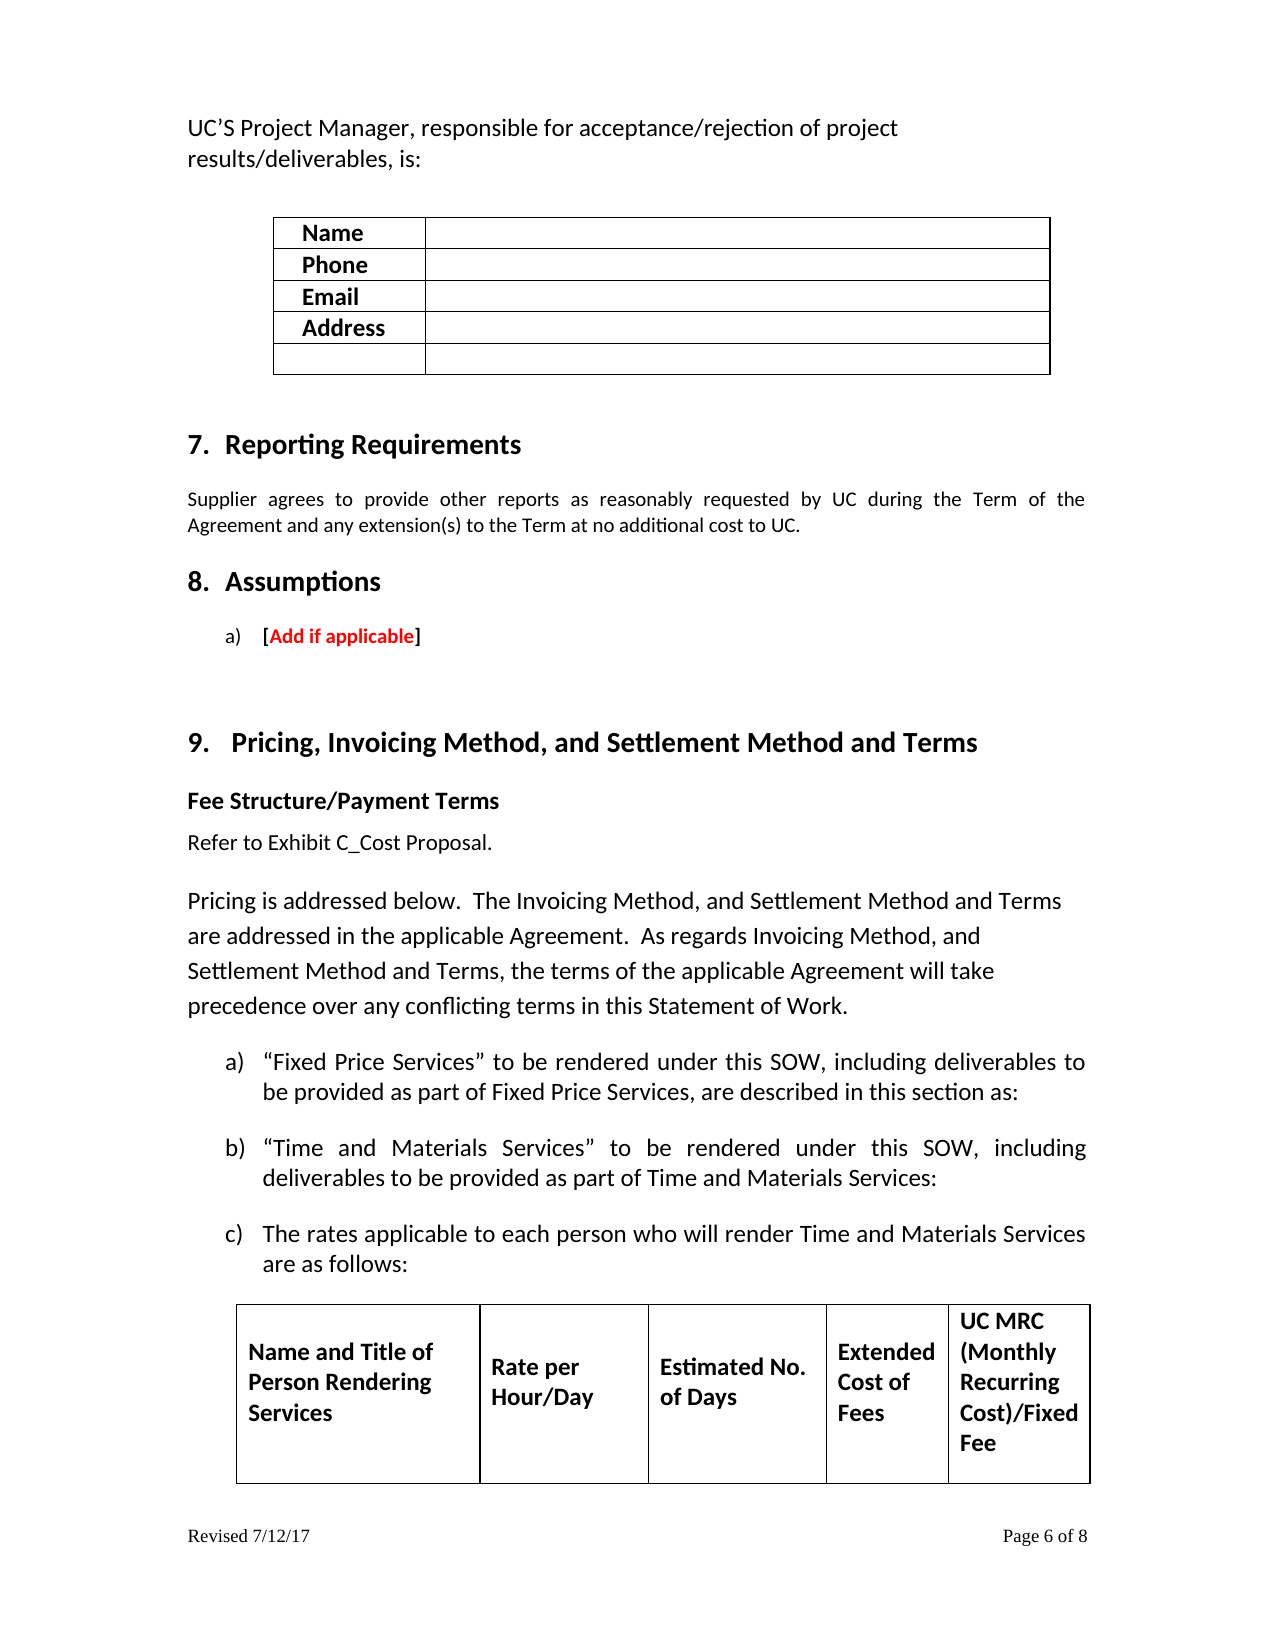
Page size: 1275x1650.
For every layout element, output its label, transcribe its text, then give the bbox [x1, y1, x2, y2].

table_header Estimated No. of Days [649, 1305, 826, 1483]
list Assumptions [187, 563, 1087, 598]
list The rates applicable to each person who will render Time and Materials Services are as follows: [225, 1218, 1087, 1279]
list “Time and Materials Services” to be rendered under this SOW, including deliverables to be provided as part of Time and Materials Services: [225, 1132, 1087, 1193]
table_header UC MRC (Monthly Recurring Cost)/Fixed Fee [949, 1305, 1089, 1483]
list Pricing is addressed below. The Invoicing Method, and Settlement Method and Terms are addressed in the applicable Agreement. As regards Invoicing Method, and Settlement Method and Terms, the terms of the applicable Agreement will take precedence over any conflicting terms in this Statement of Work. [187, 885, 1087, 1021]
text Fee Structure/Payment Terms [187, 785, 1087, 815]
list [Add if applicable] [225, 623, 1087, 649]
table_header Rate per Hour/Day [481, 1305, 648, 1483]
text Supplier agrees to provide other reports as reasonably requested by UC during the Term of the Agreement and any extension(s) to the Term at no additional cost to UC. [187, 487, 1087, 537]
list Reporting Requirements [187, 426, 1087, 462]
text UC’S Project Manager, responsible for acceptance/rejection of project results/deliverables, is: [187, 112, 1087, 173]
list “Fixed Price Services” to be rendered under this SOW, including deliverables to be provided as part of Fixed Price Services, are described in this section as: [225, 1046, 1087, 1107]
list Pricing, Invoicing Method, and Settlement Method and Terms [187, 724, 1087, 760]
table_header [188, 217, 1050, 376]
table_header Extended Cost of Fees [827, 1305, 948, 1483]
table_header Name and Title of Person Rendering Services [237, 1305, 479, 1483]
text Refer to Exhibit C_Cost Proposal. [187, 828, 1087, 856]
